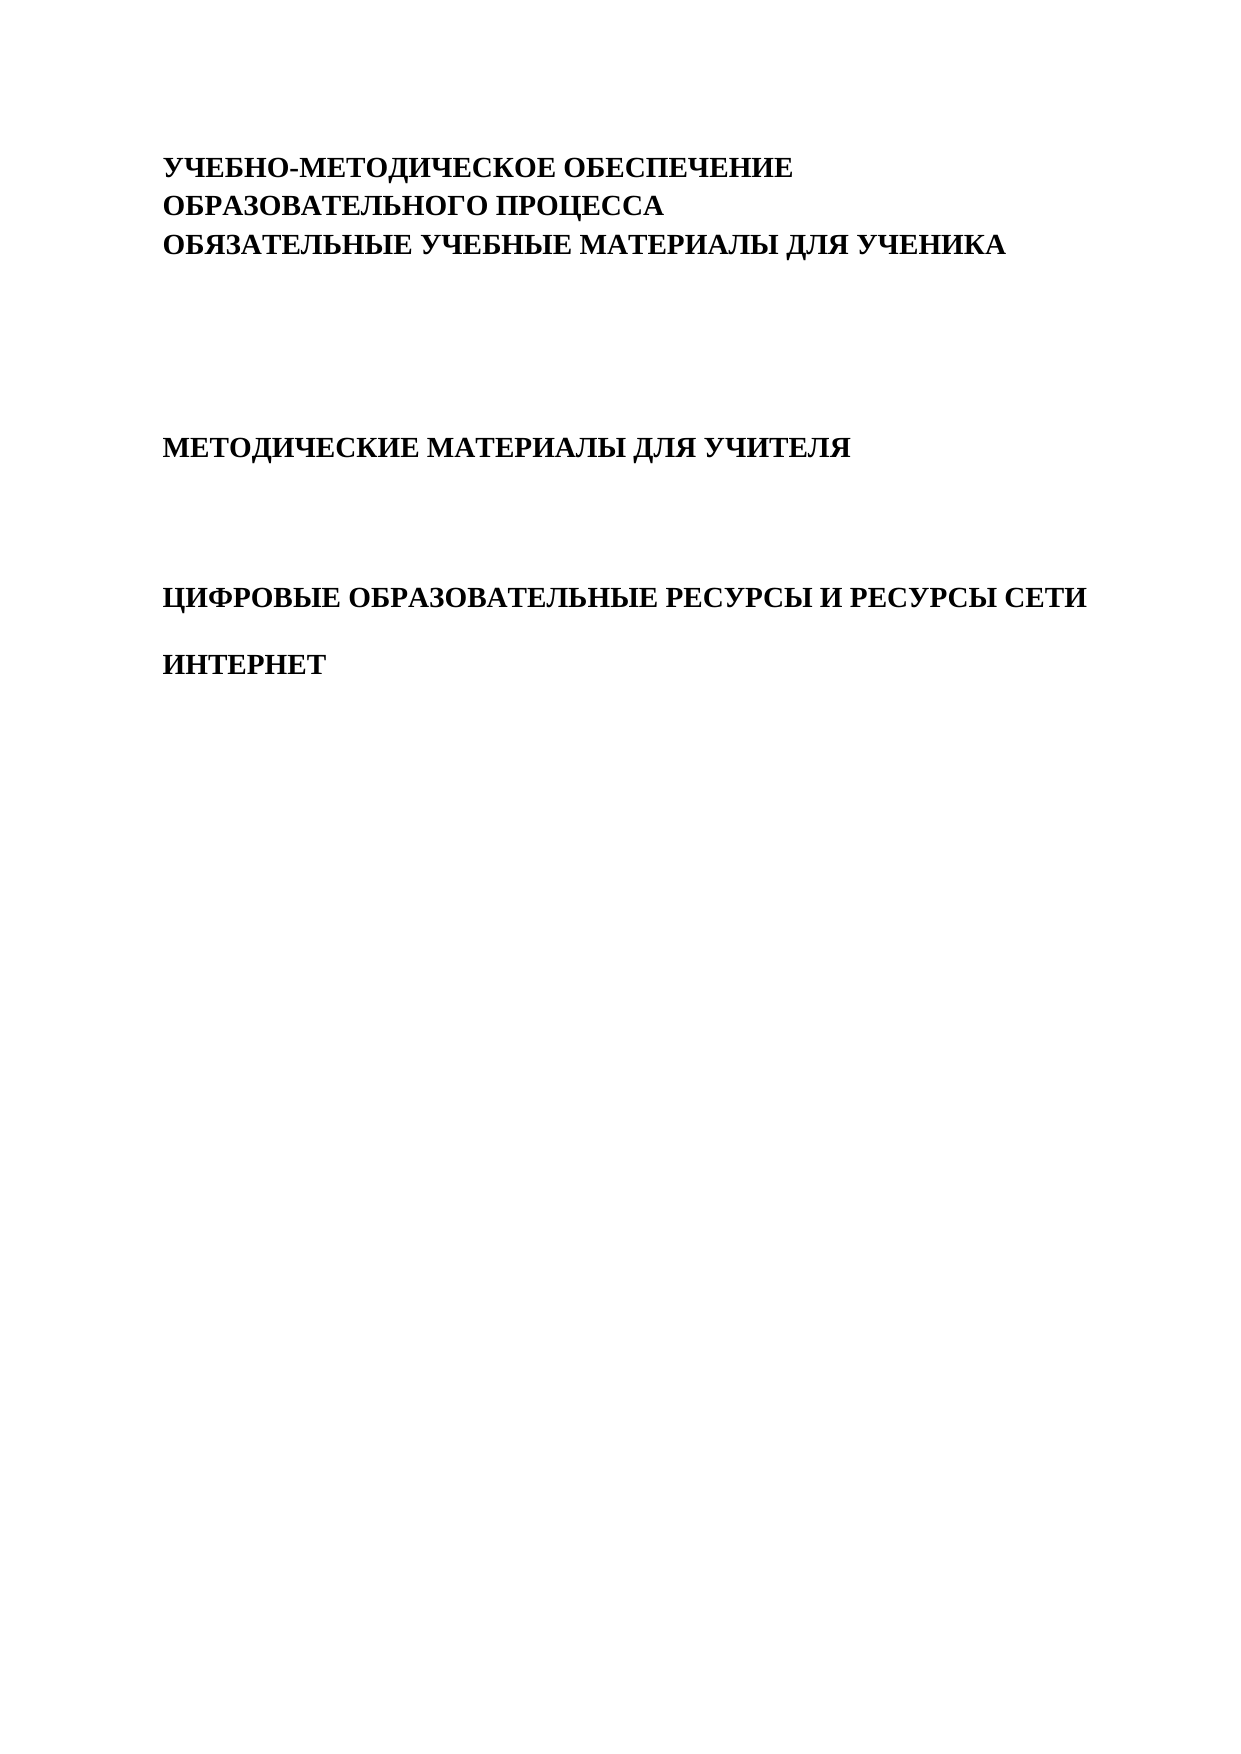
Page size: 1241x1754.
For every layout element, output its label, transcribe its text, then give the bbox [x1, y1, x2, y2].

text ЦИФРОВЫЕ ОБРАЗОВАТЕЛЬНЫЕ РЕСУРСЫ И РЕСУРСЫ СЕТИ ИНТЕРНЕТ [162, 580, 1090, 680]
text УЧЕБНО-МЕТОДИЧЕСКОЕ ОБЕСПЕЧЕНИЕ ОБРАЗОВАТЕЛЬНОГО ПРОЦЕССА [162, 150, 1090, 222]
text МЕТОДИЧЕСКИЕ МАТЕРИАЛЫ ДЛЯ УЧИТЕЛЯ [162, 430, 1090, 463]
text ОБЯЗАТЕЛЬНЫЕ УЧЕБНЫЕ МАТЕРИАЛЫ ДЛЯ УЧЕНИКА [162, 227, 1090, 261]
